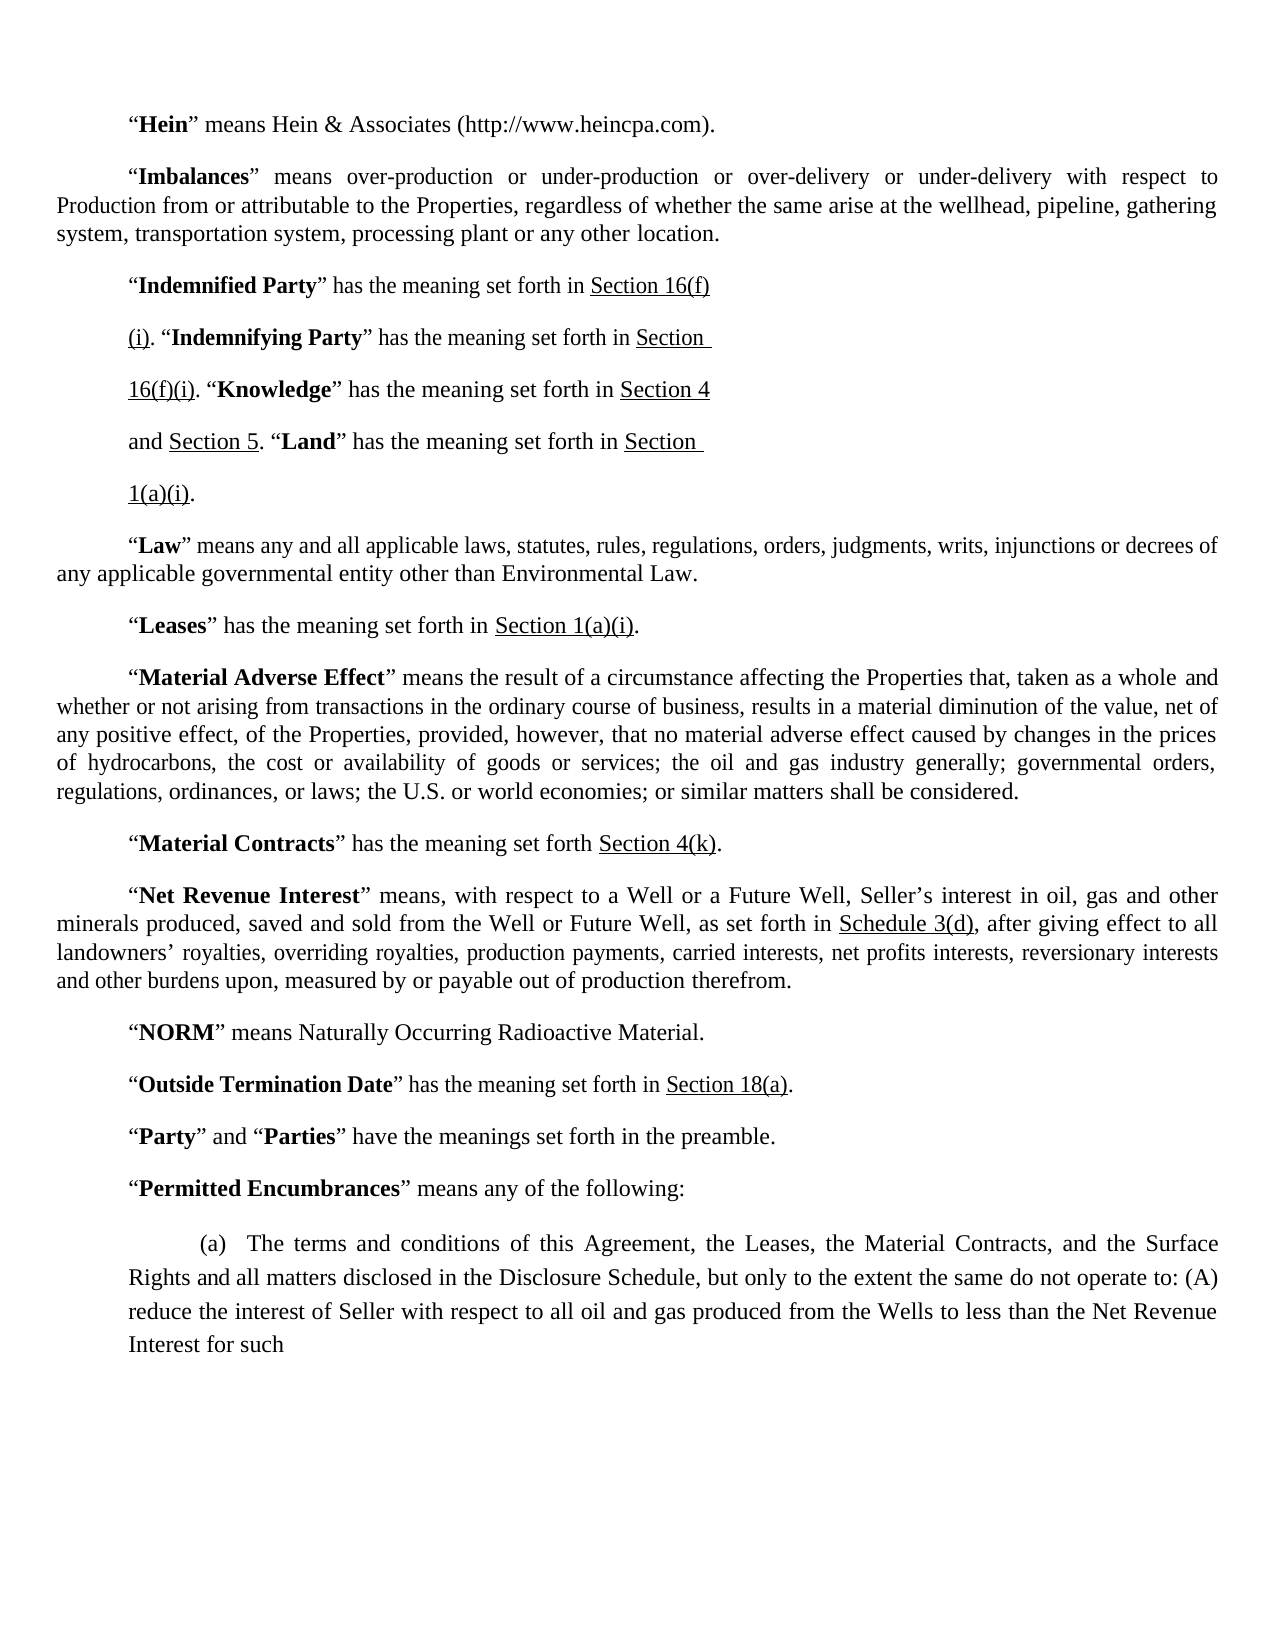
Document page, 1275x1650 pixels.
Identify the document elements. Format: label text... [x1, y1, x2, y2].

text “NORM” means Naturally Occurring Radioactive Material. [128, 1018, 1231, 1045]
text “Net Revenue Interest” means, with respect to a Well or a Future Well, Seller’s interest in oil, gas and other minerals produced, saved and sold from the Well or Future Well, as set forth in Schedule 3(d), after giving effect to all landowners’ royalties, overriding royalties, production payments, carried interests, net profits interests, reversionary interests and other burdens upon, measured by or payable out of production therefrom. [56, 881, 1218, 993]
text “Material Adverse Effect” means the result of a circumstance affecting the Properties that, taken as a whole and whether or not arising from transactions in the ordinary course of business, results in a material diminution of the value, net of any positive effect, of the Properties, provided, however, that no material adverse effect caused by changes in the prices of hydrocarbons, the cost or availability of goods or services; the oil and gas industry generally; governmental orders, regulations, ordinances, or laws; the U.S. or world economies; or similar matters shall be considered. [56, 663, 1218, 804]
text “Indemnified Party” has the meaning set forth in Section 16(f)(i). “Indemnifying Party” has the meaning set forth in Section 16(f)(i). “Knowledge” has the meaning set forth in Section 4 and Section 5. “Land” has the meaning set forth in Section 1(a)(i). [128, 271, 733, 506]
text “Material Contracts” has the meaning set forth Section 4(k). [128, 829, 1231, 856]
text “Leases” has the meaning set forth in Section 1(a)(i). [128, 611, 1231, 639]
list The terms and conditions of this Agreement, the Leases, the Material Contracts, and the Surface Rights and all matters disclosed in the Disclosure Schedule, but only to the extent the same do not operate to: (A) reduce the interest of Seller with respect to all oil and gas produced from the Wells to less than the Net Revenue Interest for such [128, 1229, 1218, 1358]
text “Law” means any and all applicable laws, statutes, rules, regulations, orders, judgments, writs, injunctions or decrees of any applicable governmental entity other than Environmental Law. [56, 531, 1231, 587]
text “Imbalances” means over-production or under-production or over-delivery or under-delivery with respect to Production from or attributable to the Properties, regardless of whether the same arise at the wellhead, pipeline, gathering system, transportation system, processing plant or any other location. [56, 162, 1219, 247]
text “Hein” means Hein & Associates (http://www.heincpa.com). [128, 110, 1231, 138]
text “Outside Termination Date” has the meaning set forth in Section 18(a). “Party” and “Parties” have the meanings set forth in the preamble. “Permitted Encumbrances” means any of the following: [128, 1070, 797, 1201]
